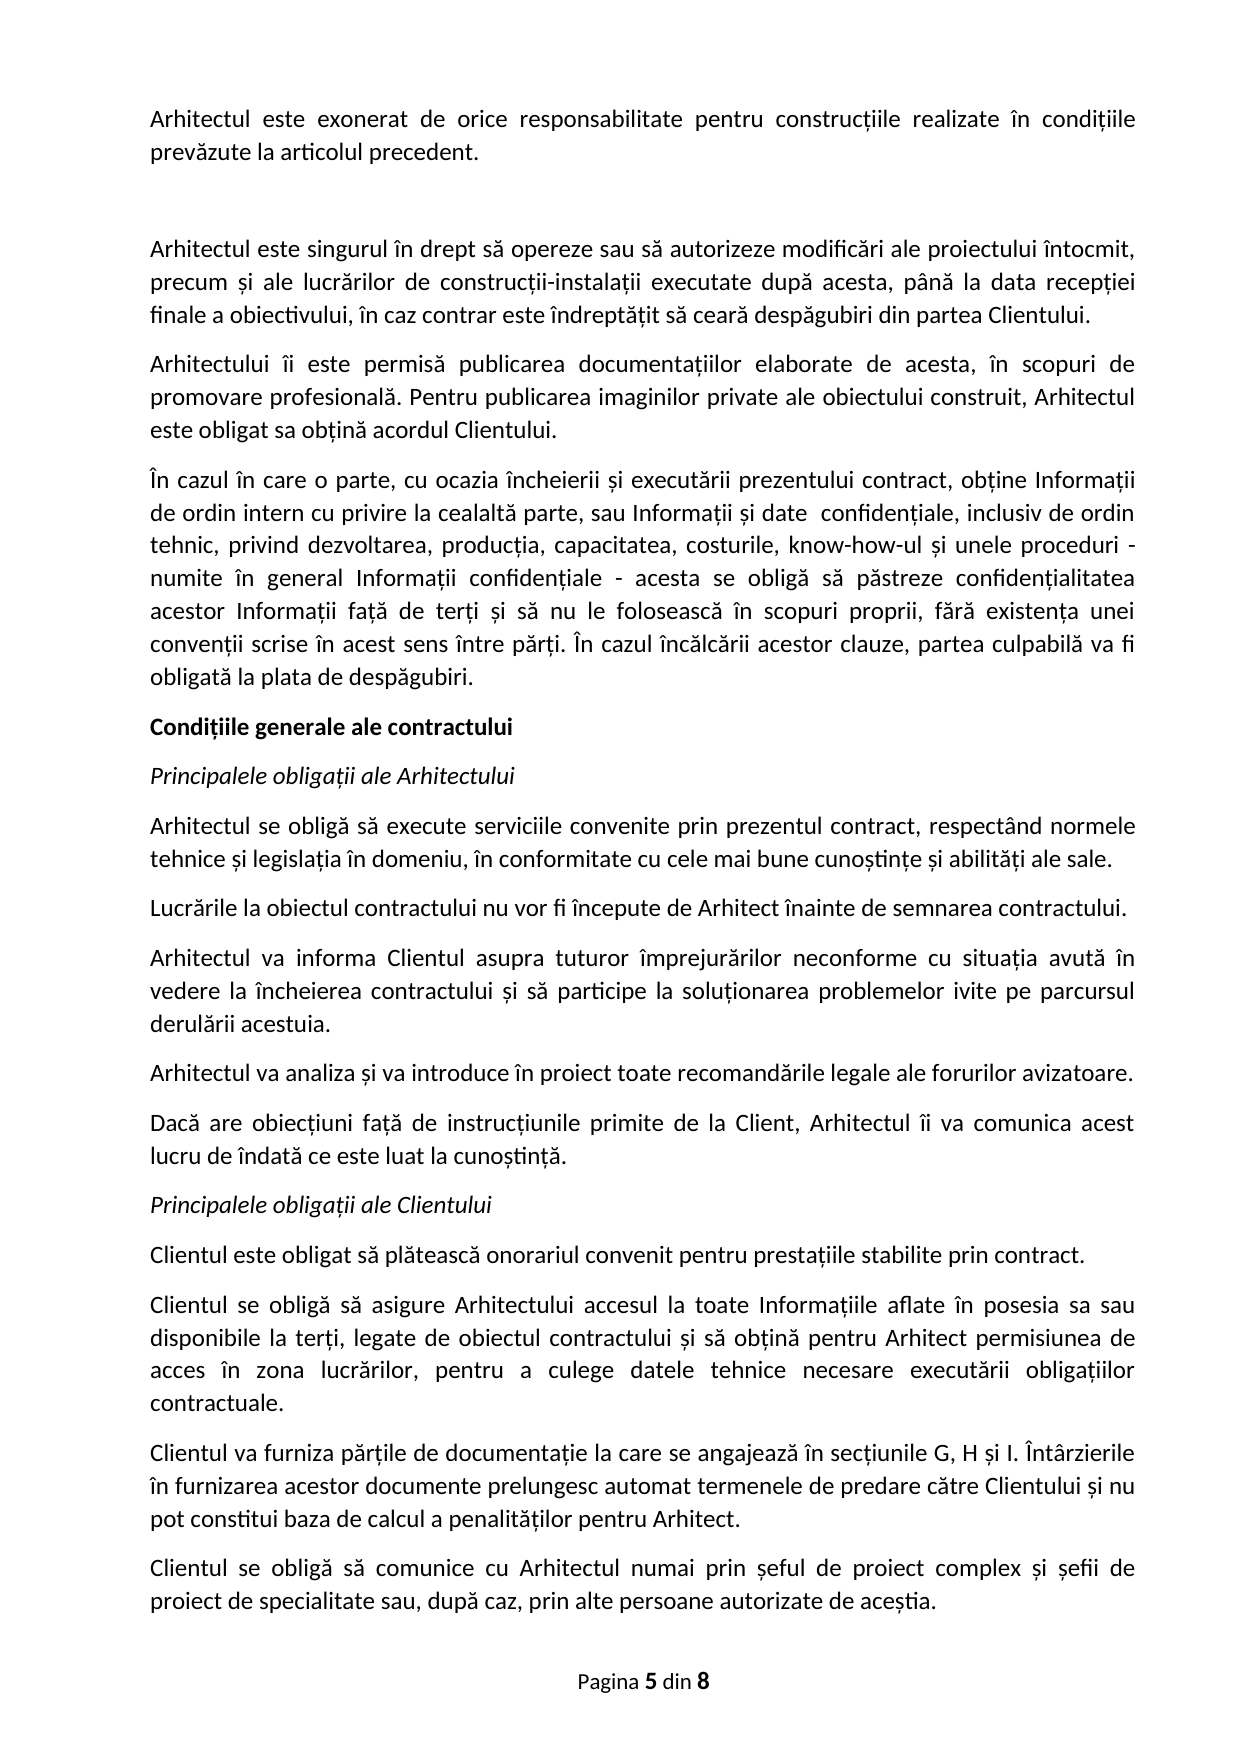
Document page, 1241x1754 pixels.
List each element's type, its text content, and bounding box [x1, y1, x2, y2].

text Principalele obligații ale Arhitectului [150, 761, 1137, 791]
text Arhitectului îi este permisă publicarea documentațiilor elaborate de acesta, în scopuri de promovare profesională. Pentru publicarea imaginilor private ale obiectului construit, Arhitectul este obligat sa obțină acordul Clientului. [150, 348, 1137, 445]
text Arhitectul este exonerat de orice responsabilitate pentru construcțiile realizate în condițiile prevăzute la articolul precedent. [150, 103, 1137, 167]
text Clientul este obligat să plătească onorariul convenit pentru prestațiile stabilite prin contract. [150, 1239, 1137, 1270]
text Arhitectul va analiza și va introduce în proiect toate recomandările legale ale forurilor avizatoare. [150, 1058, 1137, 1088]
text Arhitectul se obligă să execute serviciile convenite prin prezentul contract, respectând normele tehnice și legislația în domeniu, în conformitate cu cele mai bune cunoștințe și abilități ale sale. [150, 810, 1137, 873]
text Dacă are obiecțiuni față de instrucțiunile primite de la Client, Arhitectul îi va comunica acest lucru de îndată ce este luat la cunoștință. [150, 1107, 1137, 1171]
text Condițiile generale ale contractului [150, 711, 1137, 741]
text Clientul se obligă să comunice cu Arhitectul numai prin șeful de proiect complex și șefii de proiect de specialitate sau, după caz, prin alte persoane autorizate de aceștia. [150, 1553, 1137, 1616]
text În cazul în care o parte, cu ocazia încheierii și executării prezentului contract, obține Informații de ordin intern cu privire la cealaltă parte, sau Informații și date confidențiale, inclusiv de ordin tehnic, privind dezvoltarea, producția, capacitatea, costurile, know-how-ul și unele proceduri - numite în general Informații confidențiale - acesta se obligă să păstreze confidențialitatea acestor Informații față de terți și să nu le folosească în scopuri proprii, fără existența unei convenții scrise în acest sens între părți. În cazul încălcării acestor clauze, partea culpabilă va fi obligată la plata de despăgubiri. [150, 464, 1137, 692]
text Arhitectul este singurul în drept să opereze sau să autorizeze modificări ale proiectului întocmit, precum și ale lucrărilor de construcții-instalații executate după acesta, până la data recepției finale a obiectivului, în caz contrar este îndreptățit să ceară despăgubiri din partea Clientului. [150, 233, 1137, 329]
text Principalele obligații ale Clientului [150, 1190, 1137, 1220]
text Arhitectul va informa Clientul asupra tuturor împrejurărilor neconforme cu situația avută în vedere la încheierea contractului și să participe la soluționarea problemelor ivite pe parcursul derulării acestuia. [150, 942, 1137, 1038]
text Clientul se obligă să asigure Arhitectului accesul la toate Informațiile aflate în posesia sa sau disponibile la terți, legate de obiectul contractului și să obțină pentru Arhitect permisiunea de acces în zona lucrărilor, pentru a culege datele tehnice necesare executării obligațiilor contractuale. [150, 1289, 1137, 1418]
text Lucrările la obiectul contractului nu vor fi începute de Arhitect înainte de semnarea contractului. [150, 893, 1137, 923]
text Clientul va furniza părțile de documentație la care se angajează în secțiunile G, H și I. Întârzierile în furnizarea acestor documente prelungesc automat termenele de predare către Clientului și nu pot constitui baza de calcul a penalităților pentru Arhitect. [150, 1437, 1137, 1533]
